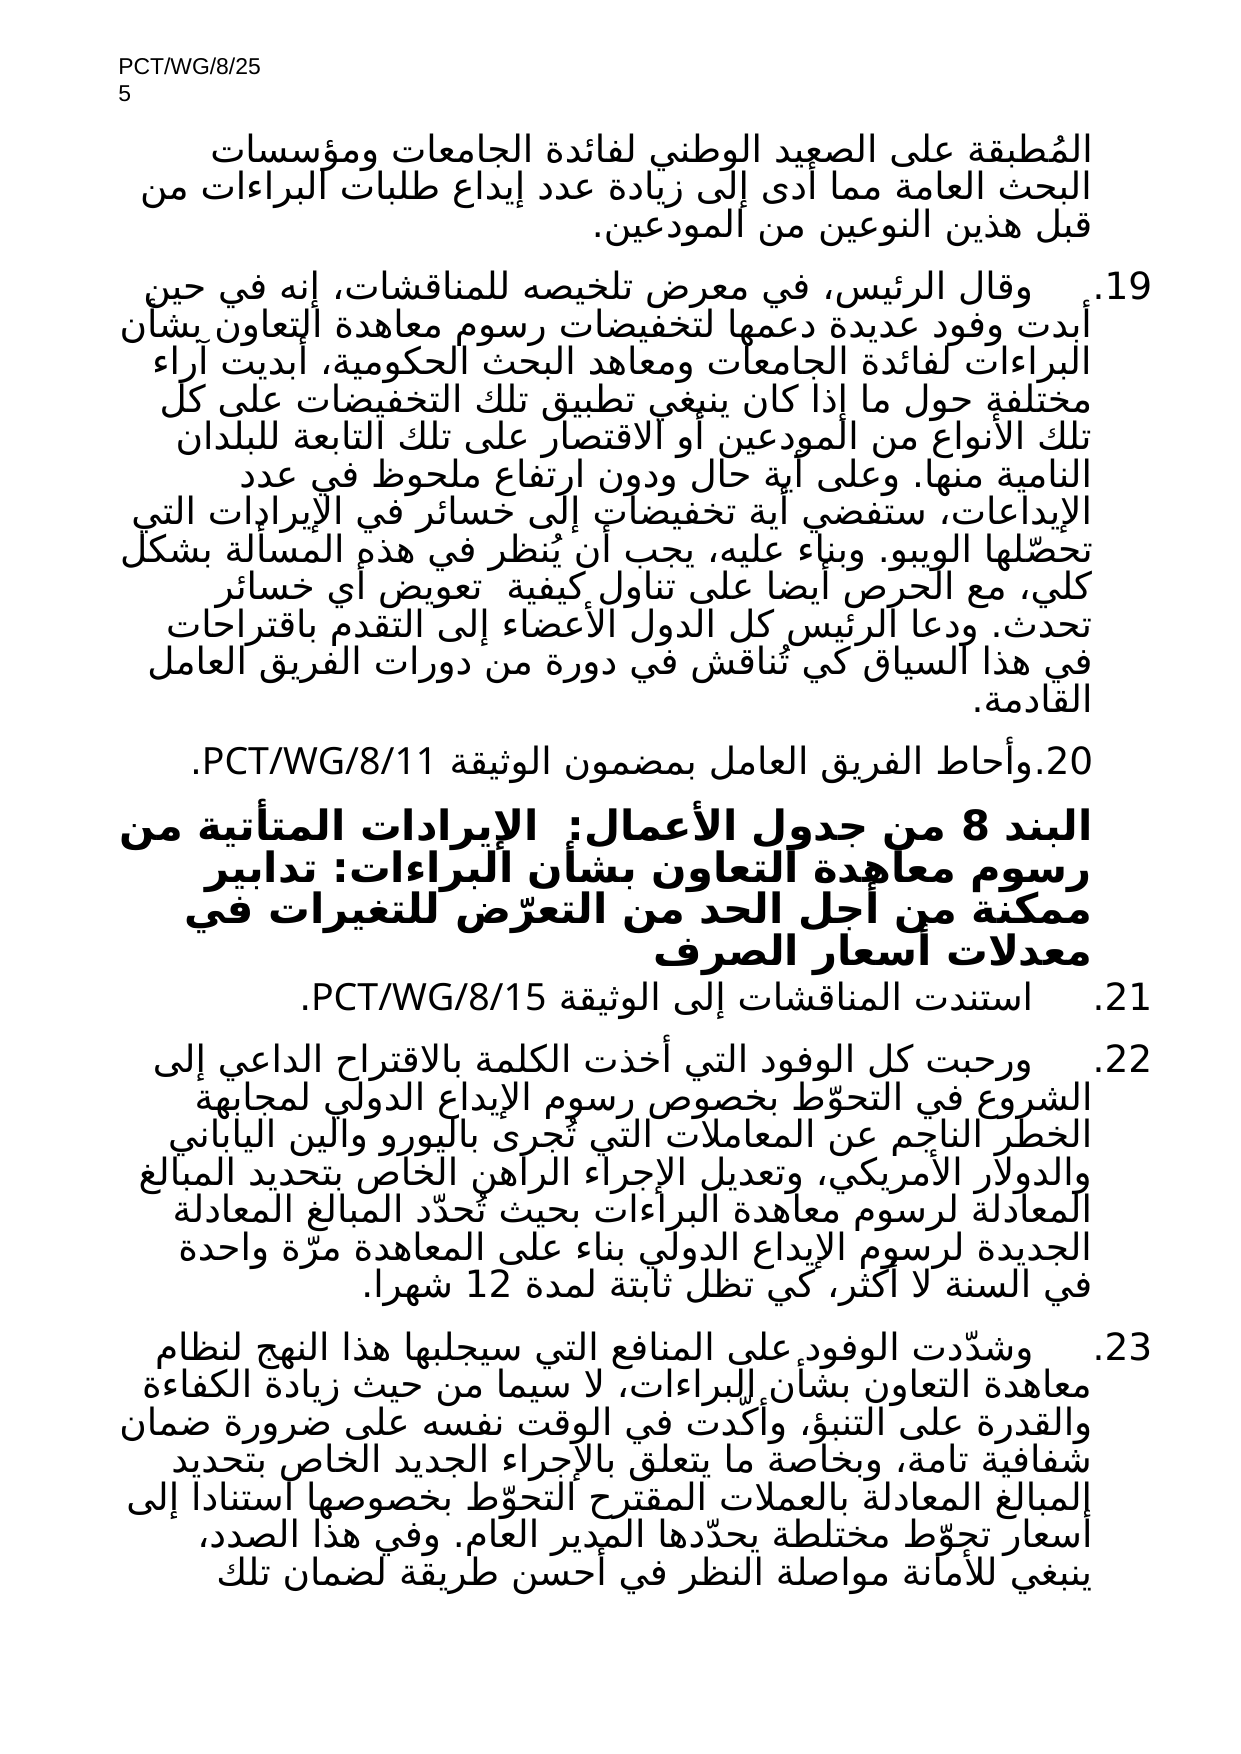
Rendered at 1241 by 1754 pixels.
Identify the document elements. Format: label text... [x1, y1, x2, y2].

text وأحاط الفريق العامل بمضمون الوثيقة PCT/WG/8/11. [519, 745, 906, 782]
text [118, 132, 1092, 245]
subtitle البند 8 من جدول الأعمال: الإيرادات المتأتية من رسوم معاهدة التعاون بشأن البراءات: تدابير ممكنة من أجل الحد من التعرّض للتغيرات في معدلات أسعار الصرف [118, 807, 1092, 974]
text وأحاط الفريق العامل بمضمون الوثيقة PCT/WG/8/11. [869, 745, 1033, 782]
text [118, 1330, 1092, 1593]
text وقال الرئيس، في معرض تلخيصه للمناقشات، إنه في حين أبدت وفود عديدة دعمها لتخفيضات رسوم معاهدة التعاون بشأن البراءات لفائدة الجامعات ومعاهد البحث الحكومية، أبديت آراء مختلفة حول ما إذا كان ينبغي تطبيق تلك التخفيضات على كل تلك الأنواع من المودعين أو الاقتصار على تلك التابعة للبلدان النامية منها. وعلى أية حال ودون ارتفاع ملحوظ في عدد الإيداعات، ستفضي أية تخفيضات إلى خسائر في الإيرادات التي تحصّلها الويبو. وبناء عليه، يجب أن يُنظر في هذه المسألة بشكل كلي، مع الحرص أيضا على تناول كيفية تعويض أي خسائر تحدث. ودعا الرئيس كل الدول الأعضاء إلى التقدم باقتراحات في هذا السياق كي تُناقش في دورة من دورات الفريق العامل القادمة. [118, 270, 1092, 720]
text ورحبت كل الوفود التي أخذت الكلمة بالاقتراح الداعي إلى الشروع في التحوّط بخصوص رسوم الإيداع الدولي لمجابهة الخطر الناجم عن المعاملات التي تُجرى باليورو والين الياباني والدولار الأمريكي، وتعديل الإجراء الراهن الخاص بتحديد المبالغ المعادلة لرسوم معاهدة البراءات بحيث تُحدّد المبالغ المعادلة الجديدة لرسوم الإيداع الدولي بناء على المعاهدة مرّة واحدة في السنة لا أكثر، كي تظل ثابتة لمدة 12 شهرا. [118, 1043, 1092, 1305]
text استندت المناقشات إلى الوثيقة PCT/WG/8/15. [118, 980, 1092, 1018]
text وأحاط الفريق العامل بمضمون الوثيقة PCT/WG/8/11. [118, 745, 534, 782]
